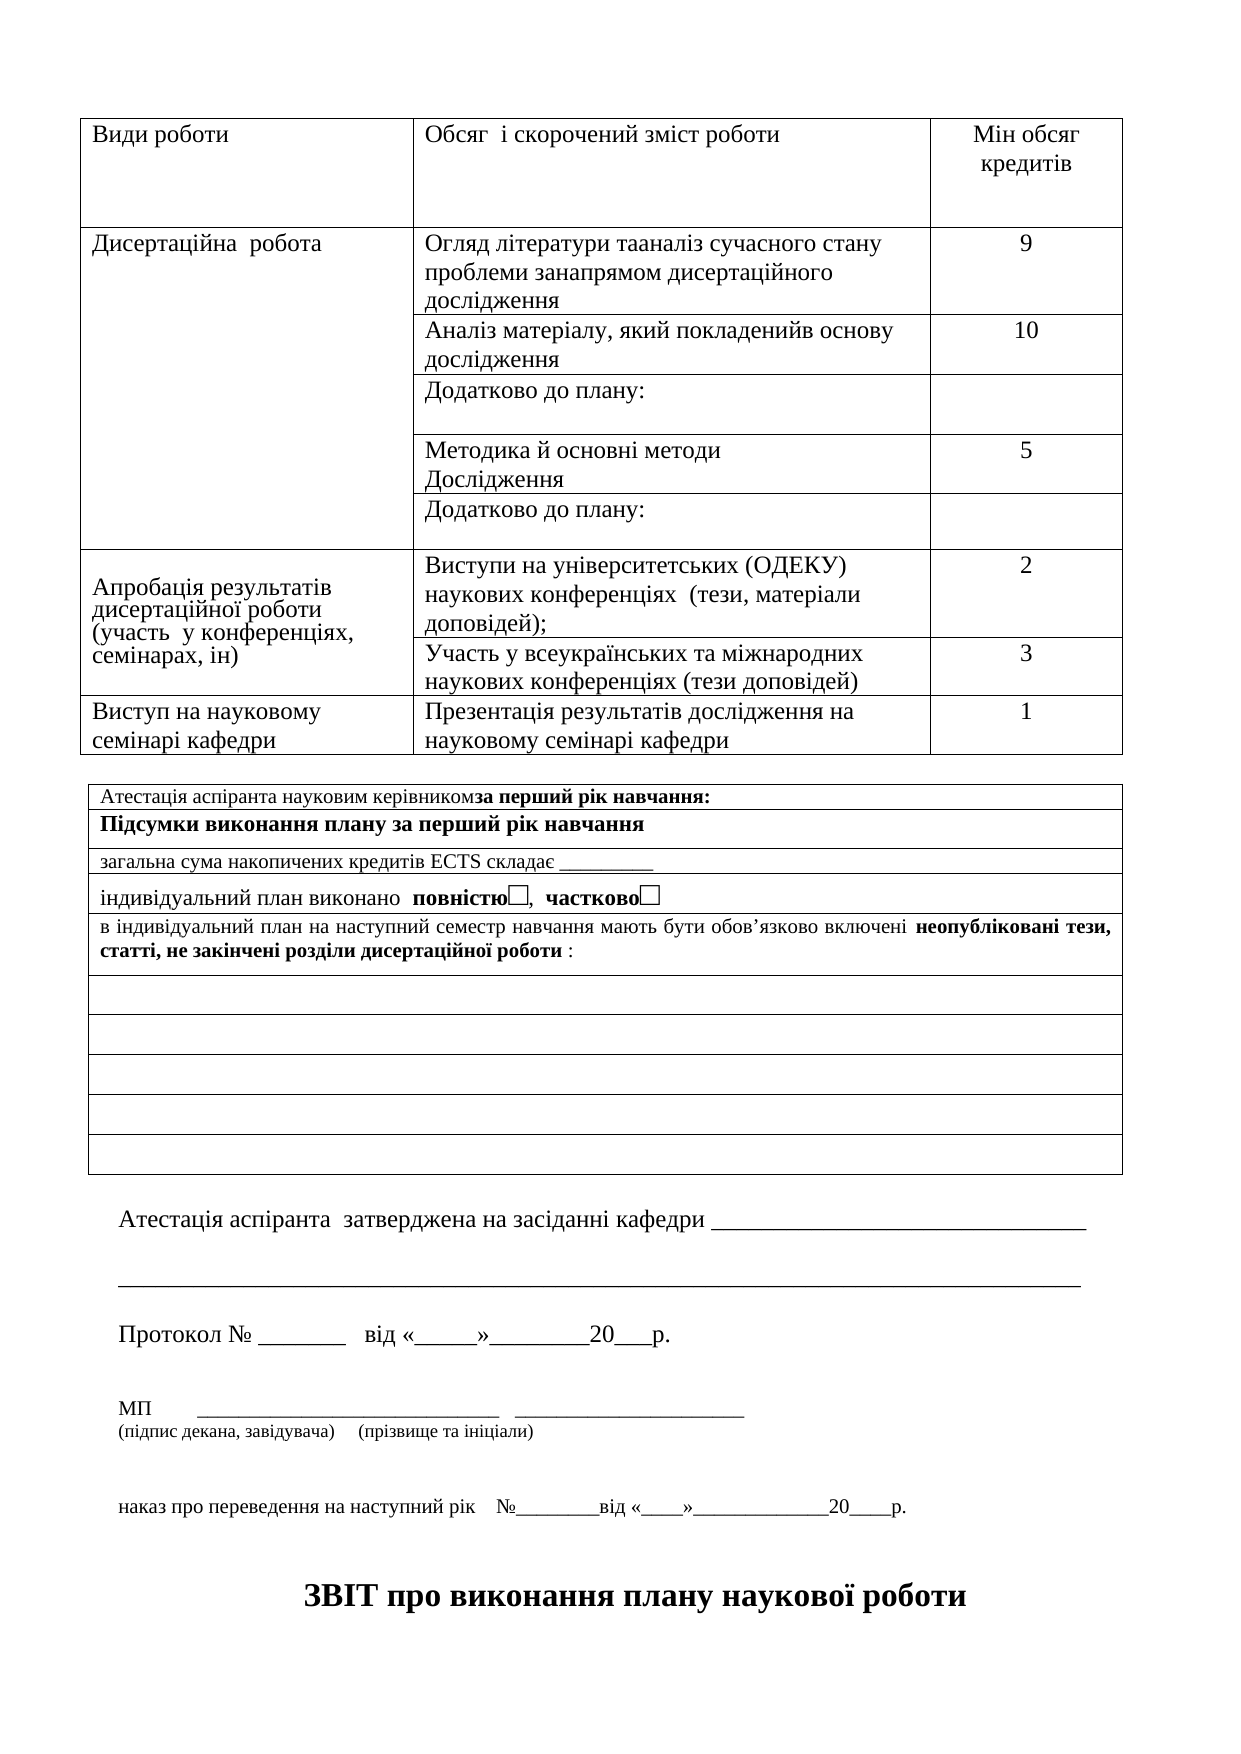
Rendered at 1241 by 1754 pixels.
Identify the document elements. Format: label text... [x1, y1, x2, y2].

table_cell Методика й основні методи Дослідження [414, 435, 930, 493]
table_cell [89, 976, 1122, 1014]
table_cell [931, 375, 1122, 434]
table_cell Дисертаційна робота [81, 228, 413, 549]
text Атестація аспіранта затверджена на засіданні кафедри ______________________________ [118, 1204, 1152, 1232]
table_cell Участь у всеукраїнських та міжнародних наукових конференціях (тези доповідей) [414, 638, 930, 695]
table_cell Підсумки виконання плану за перший рік навчання [89, 810, 1122, 848]
table_cell [89, 1135, 1122, 1174]
table_cell 3 [931, 638, 1122, 695]
table_cell [89, 1095, 1122, 1134]
text Протокол № _______ від «_____»________20___р. [118, 1319, 1152, 1347]
table_cell 2 [931, 550, 1122, 637]
table_cell Додатково до плану: [414, 375, 930, 434]
table_cell [89, 1015, 1122, 1054]
text ЗВІТ про виконання плану наукової роботи [118, 1576, 1152, 1614]
table_cell Аналіз матеріалу, який покладенийв основу дослідження [414, 315, 930, 374]
table_header Атестація аспіранта науковим керівникомза перший рік навчання: [89, 785, 1122, 808]
table_cell [931, 494, 1122, 549]
table_cell Апробація результатів дисертаційної роботи (участь у конференціях, семінарах, ін) [81, 550, 413, 695]
table_cell загальна сума накопичених кредитів ECTS складає _________ [89, 849, 1122, 873]
table_cell Презентація результатів дослідження на науковому семінарі кафедри [414, 696, 930, 754]
text МП _____________________________ ______________________ [118, 1396, 1152, 1420]
table_header Мін обсяг кредитів [931, 119, 1122, 227]
table_cell в індивідуальний план на наступний семестр навчання мають бути обов’язково включені неопубліковані тези, статті, не закінчені розділи дисертаційної роботи : [89, 914, 1122, 974]
table_cell 9 [931, 228, 1122, 314]
table_header Обсяг і скорочений зміст роботи [414, 119, 930, 227]
table_cell 1 [931, 696, 1122, 754]
text наказ про переведення на наступний рік №________від «____»_____________20____р. [118, 1494, 1152, 1518]
table_cell Додатково до плану: [414, 494, 930, 549]
table_cell Огляд літератури тааналіз сучасного стану проблеми занапрямом дисертаційного дослідження [414, 228, 930, 314]
table_cell Виступ на науковому семінарі кафедри [81, 696, 413, 754]
table_cell 10 [931, 315, 1122, 374]
text _____________________________________________________________________________ [118, 1261, 1152, 1290]
text (підпис декана, завідувача) (прізвище та ініціали) [118, 1420, 1152, 1441]
table_cell Виступи на університетських (ОДЕКУ) наукових конференціях (тези, матеріали доповідей); [414, 550, 930, 637]
table_header Види роботи [81, 119, 413, 227]
table_cell 5 [931, 435, 1122, 493]
table_cell [89, 1055, 1122, 1094]
table_cell індивідуальний план виконано повністю□, частково□ [89, 874, 1122, 913]
